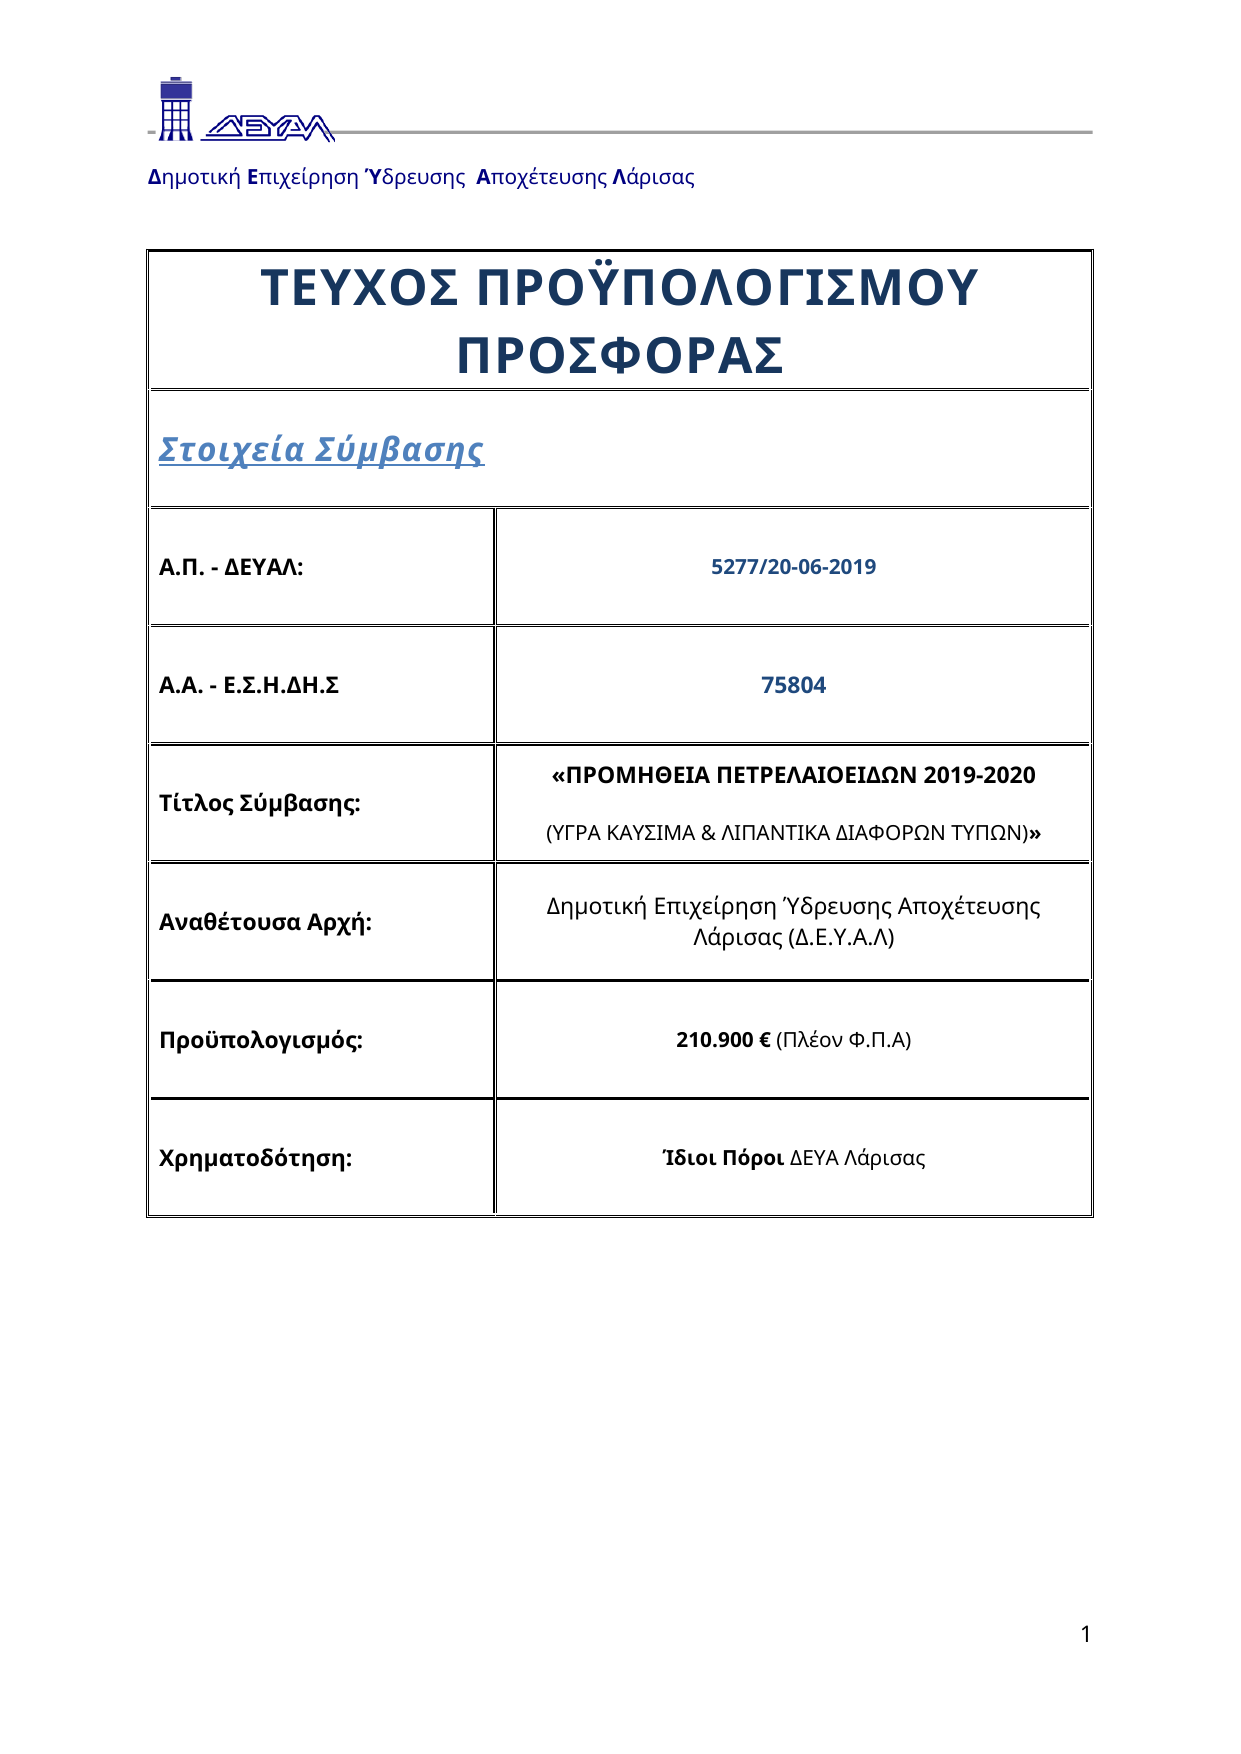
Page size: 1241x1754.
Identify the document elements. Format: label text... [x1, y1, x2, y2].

table_cell 210.900 € (Πλέον Φ.Π.Α) [497, 979, 1092, 1097]
table_cell Ίδιοι Πόροι ΔΕΥΑ Λάρισας [495, 1097, 1091, 1215]
table_cell Δημοτική Επιχείρηση Ύδρευσης Αποχέτευσης Λάρισας (Δ.Ε.Υ.Α.Λ) [495, 860, 1092, 978]
table_cell 75804 [497, 624, 1091, 742]
table_cell Αναθέτουσα Αρχή: [148, 860, 495, 978]
table_cell Τίτλος Σύμβασης: [149, 742, 494, 860]
table_cell Α.Π. - ΔΕΥΑΛ: [149, 506, 494, 624]
table_cell Α.Α. - Ε.Σ.Η.ΔΗ.Σ [149, 624, 494, 742]
table_cell Στοιχεία Σύμβασης [149, 388, 1091, 506]
table_cell Προϋπολογισμός: [148, 979, 493, 1097]
table_cell 5277/20-06-2019 [497, 506, 1091, 624]
table_cell «ΠΡΟΜΗΘΕΙΑ ΠΕΤΡΕΛΑΙΟΕΙΔΩΝ 2019-2020 (ΥΓΡΑ ΚΑΥΣΙΜΑ & ΛΙΠΑΝΤΙΚΑ ΔΙΑΦΟΡΩΝ ΤΥΠΩΝ)» [497, 742, 1091, 860]
table_header ΤΕΥΧΟΣ ΠΡΟΫΠΟΛΟΓΙΣΜΟΥ ΠΡΟΣΦΟΡΑΣ [149, 252, 1091, 388]
table_cell Χρηματοδότηση: [149, 1097, 495, 1215]
